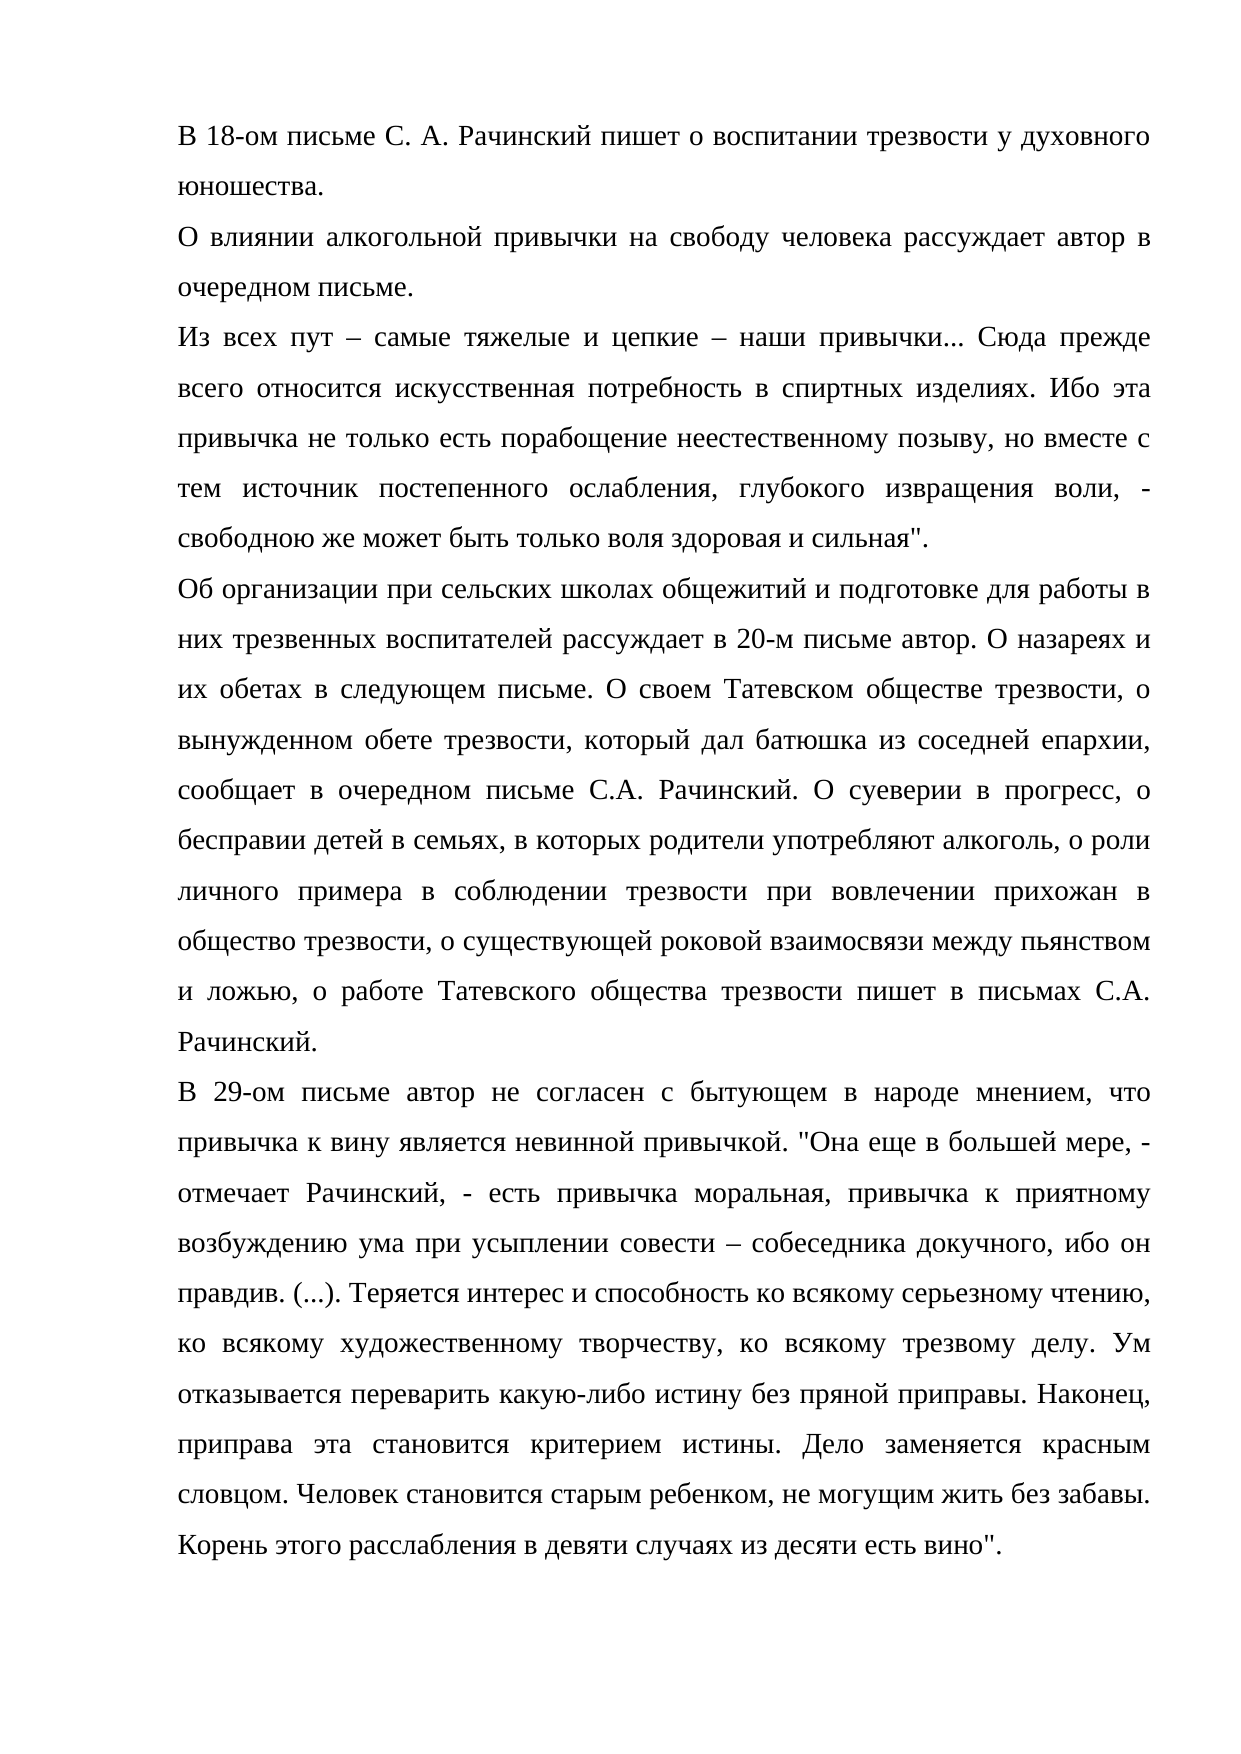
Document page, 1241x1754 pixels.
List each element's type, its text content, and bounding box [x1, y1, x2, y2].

text Из всех пут – самые тяжелые и цепкие – наши привычки... Сюда прежде всего относится искусственная потребность в спиртных изделиях. Ибо эта привычка не только есть порабощение неестественному позыву, но вместе с тем источник постепенного ослабления, глубокого извращения воли, - свободною же может быть только воля здоровая и сильная". [177, 319, 1152, 554]
text В 29-ом письме автор не согласен с бытующем в народе мнением, что привычка к вину является невинной привычкой. "Она еще в большей мере, - отмечает Рачинский, - есть привычка моральная, привычка к приятному возбуждению ума при усыплении совести – собеседника докучного, ибо он правдив. (...). Теряется интерес и способность ко всякому серьезному чтению, ко всякому художественному творчеству, ко всякому трезвому делу. Ум отказывается переварить какую-либо истину без пряной приправы. Наконец, приправа эта становится критерием истины. Дело заменяется красным словцом. Человек становится старым ребенком, не могущим жить без забавы. Корень этого расслабления в девяти случаях из десяти есть вино". [177, 1074, 1152, 1560]
text В 18-ом письме С. А. Рачинский пишет о воспитании трезвости у духовного юношества. [177, 118, 1152, 202]
text О влиянии алкогольной привычки на свободу человека рассуждает автор в очередном письме. [177, 219, 1152, 303]
text Об организации при сельских школах общежитий и подготовке для работы в них трезвенных воспитателей рассуждает в 20-м письме автор. О назареях и их обетах в следующем письме. О своем Татевском обществе трезвости, о вынужденном обете трезвости, который дал батюшка из соседней епархии, сообщает в очередном письме С.А. Рачинский. О суеверии в прогресс, о бесправии детей в семьях, в которых родители употребляют алкоголь, о роли личного примера в соблюдении трезвости при вовлечении прихожан в общество трезвости, о существующей роковой взаимосвязи между пьянством и ложью, о работе Татевского общества трезвости пишет в письмах С.А. Рачинский. [177, 571, 1152, 1057]
